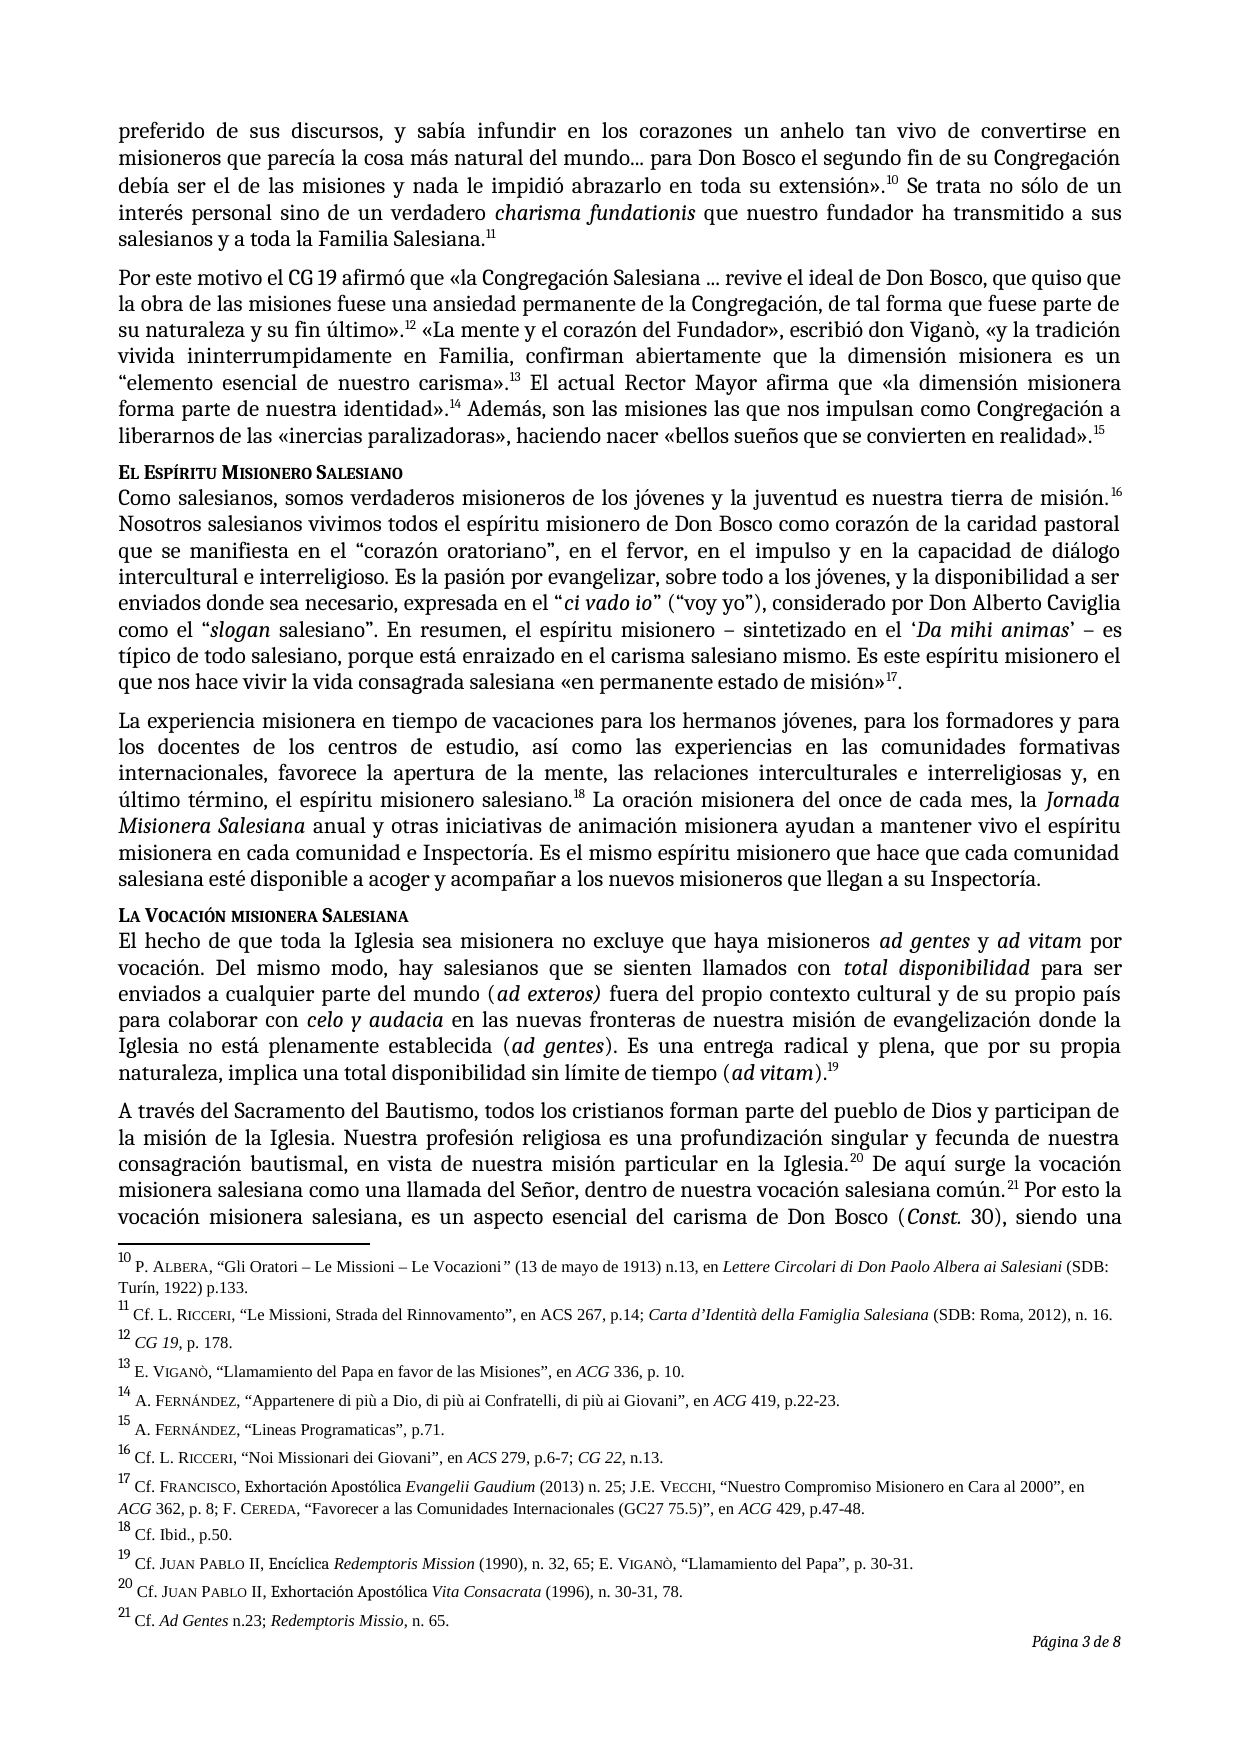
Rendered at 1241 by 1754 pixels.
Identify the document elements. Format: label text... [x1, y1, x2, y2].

text Por este motivo el CG 19 afirmó que «la Congregación Salesiana ... revive el ideal de Don Bosco, que quiso que la obra de las misiones fuese una ansiedad permanente de la Congregación, de tal forma que fuese parte de su naturaleza y su fin último». «La mente y el corazón del Fundador», escribió don Viganò, «y la tradición vivida ininterrumpidamente en Familia, confirman abiertamente que la dimensión misionera es un “elemento esencial de nuestro carisma». El actual Rector Mayor afirma que «la dimensión misionera forma parte de nuestra identidad». Además, son las misiones las que nos impulsan como Congregación a liberarnos de las «inercias paralizadoras», haciendo nacer «bellos sueños que se convierten en realidad». [118, 264, 1122, 449]
text La Vocación misionera Salesiana [118, 904, 1122, 928]
text El hecho de que toda la Iglesia sea misionera no excluye que haya misioneros ad gentes y ad vitam por vocación. Del mismo modo, hay salesianos que se sienten llamados con total disponibilidad para ser enviados a cualquier parte del mundo (ad exteros) fuera del propio contexto cultural y de su propio país para colaborar con celo y audacia en las nuevas fronteras de nuestra misión de evangelización donde la Iglesia no está plenamente establecida (ad gentes). Es una entrega radical y plena, que por su propia naturaleza, implica una total disponibilidad sin límite de tiempo (ad vitam). [118, 928, 1122, 1086]
text Como salesianos, somos verdaderos misioneros de los jóvenes y la juventud es nuestra tierra de misión. Nosotros salesianos vivimos todos el espíritu misionero de Don Bosco como corazón de la caridad pastoral que se manifiesta en el “corazón oratoriano”, en el fervor, en el impulso y en la capacidad de diálogo intercultural e interreligioso. Es la pasión por evangelizar, sobre todo a los jóvenes, y la disponibilidad a ser enviados donde sea necesario, expresada en el “ci vado io” (“voy yo”), considerado por Don Alberto Caviglia como el “slogan salesiano”. En resumen, el espíritu misionero – sintetizado en el ‘Da mihi animas’ – es típico de todo salesiano, porque está enraizado en el carisma salesiano mismo. Es este espíritu misionero el que nos hace vivir la vida consagrada salesiana «en permanente estado de misión». [118, 616, 1122, 696]
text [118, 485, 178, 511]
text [118, 1098, 1122, 1230]
text El Espíritu Misionero Salesiano [118, 461, 1122, 485]
text La experiencia misionera en tiempo de vacaciones para los hermanos jóvenes, para los formadores y para los docentes de los centros de estudio, así como las experiencias en las comunidades formativas internacionales, favorece la apertura de la mente, las relaciones interculturales e interreligiosas y, en último término, el espíritu misionero salesiano. La oración misionera del once de cada mes, la Jornada Misionera Salesiana anual y otras iniciativas de animación misionera ayudan a mantener vivo el espíritu misionera en cada comunidad e Inspectoría. Es el mismo espíritu misionero que hace que cada comunidad salesiana esté disponible a acoger y acompañar a los nuevos misioneros que llegan a su Inspectoría. [118, 707, 1122, 892]
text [118, 118, 1122, 252]
